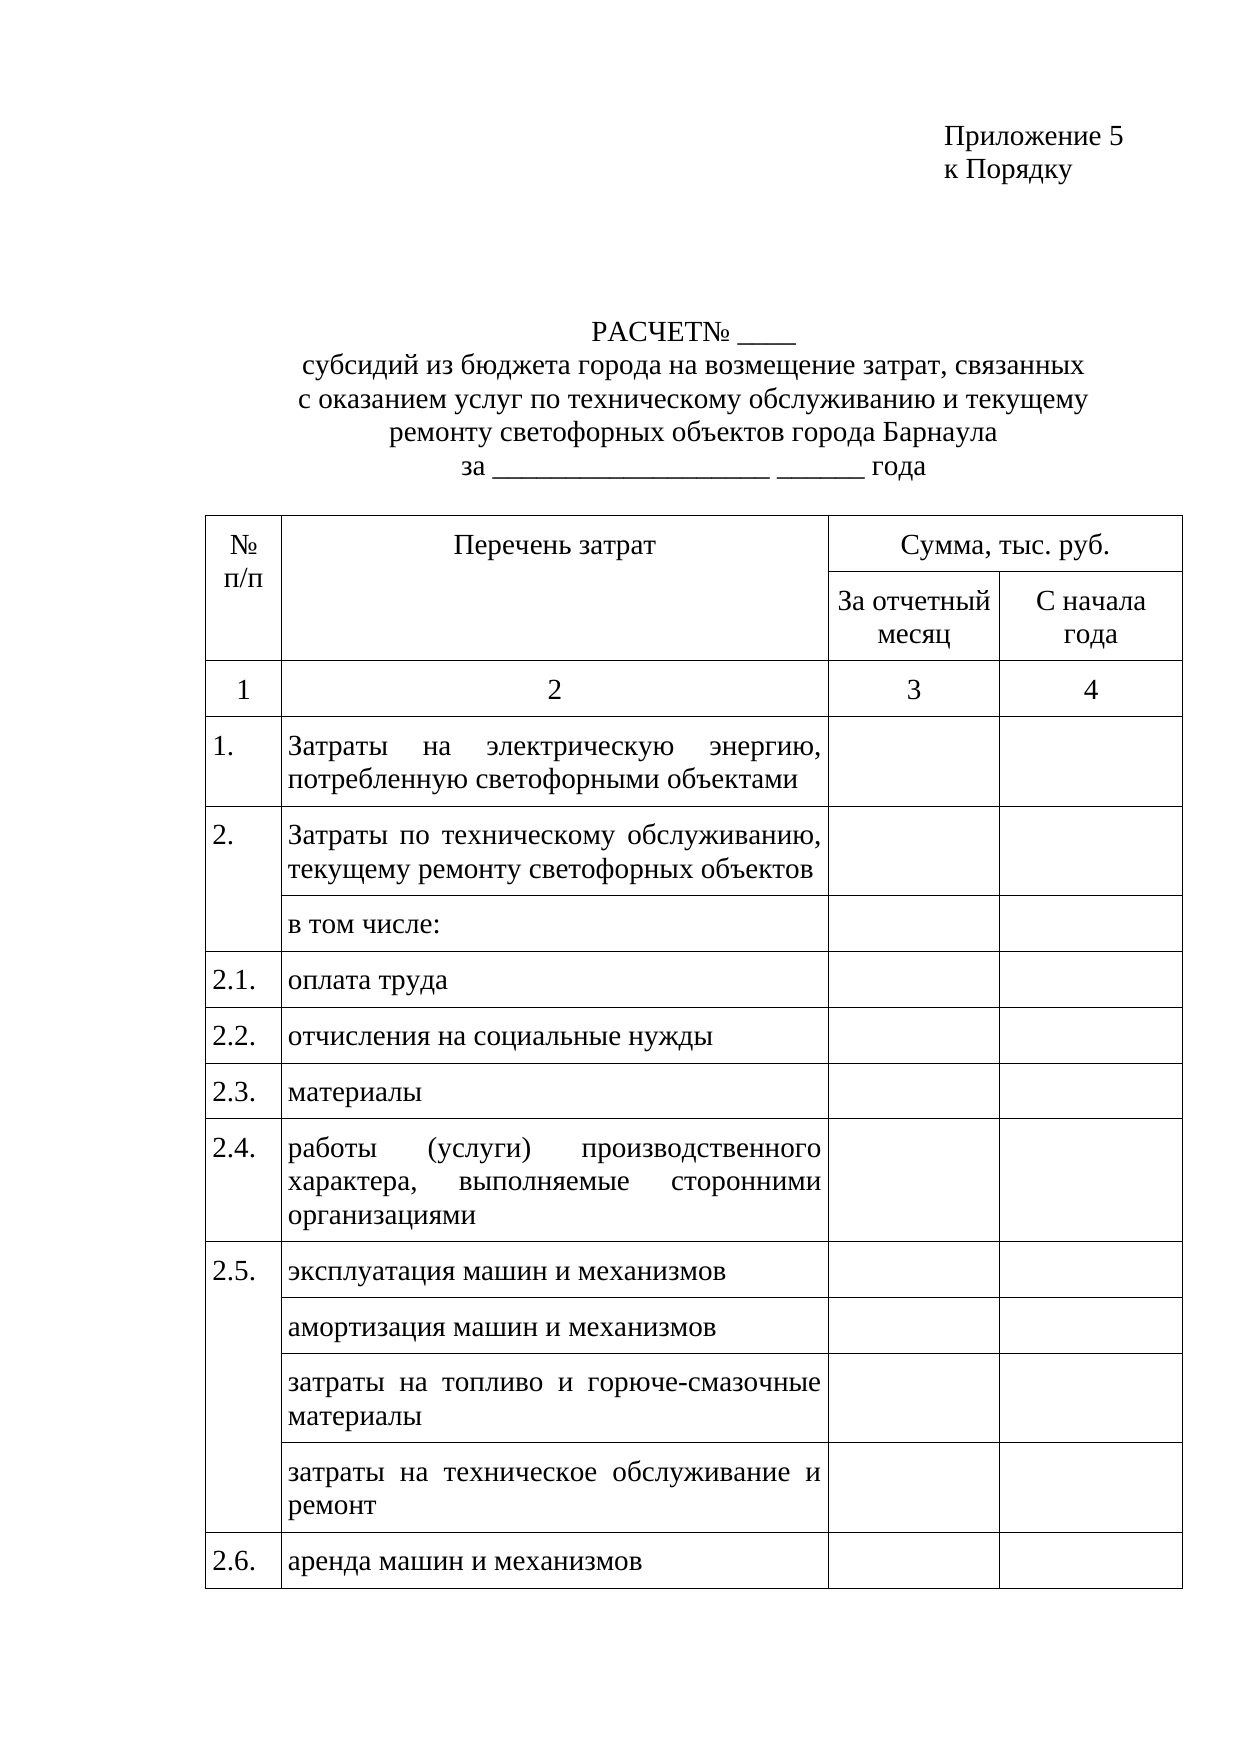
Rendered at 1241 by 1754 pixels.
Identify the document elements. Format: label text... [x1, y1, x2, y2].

table_cell [1000, 1533, 1182, 1587]
table_cell 2 [282, 661, 828, 716]
table_cell [829, 1242, 999, 1297]
table_cell амортизация машин и механизмов [282, 1298, 828, 1353]
table_cell [829, 952, 999, 1007]
table_cell [829, 1533, 999, 1587]
table_cell [1000, 1298, 1182, 1353]
table_cell работы (услуги) производственного характера, выполняемые сторонними организациями [282, 1119, 828, 1241]
table_cell 4 [1000, 661, 1182, 716]
table_cell 3 [829, 661, 999, 716]
text к Порядку [944, 152, 1181, 185]
table_cell эксплуатация машин и механизмов [282, 1242, 828, 1297]
table_cell [829, 1064, 999, 1118]
table_cell затраты на топливо и горюче-смазочные материалы [282, 1354, 828, 1442]
table_cell в том числе: [282, 896, 828, 951]
table_cell 1 [206, 661, 281, 716]
text РАСЧЕТ№ ____ [206, 314, 1181, 347]
table_cell [829, 1119, 999, 1241]
table_cell Затраты на электрическую энергию, потребленную светофорными объектами [282, 717, 828, 806]
table_cell [1000, 896, 1182, 951]
table_cell [829, 1443, 999, 1532]
table_cell [829, 717, 999, 806]
table_cell [1000, 807, 1182, 895]
table_cell С начала года [1000, 572, 1182, 660]
table_cell [829, 807, 999, 895]
table_cell [829, 1298, 999, 1353]
text ремонту светофорных объектов города Барнаула [206, 414, 1181, 448]
table_cell 2. [206, 807, 281, 951]
table_cell [829, 1008, 999, 1062]
text субсидий из бюджета города на возмещение затрат, связанных [206, 347, 1181, 381]
table_cell [1000, 1064, 1182, 1118]
table_cell 2.2. [206, 1008, 281, 1062]
table_header № п/п [206, 516, 281, 660]
table_cell [1000, 1008, 1182, 1062]
table_cell [1000, 1242, 1182, 1297]
table_cell [1000, 1443, 1182, 1532]
table_cell Затраты по техническому обслуживанию, текущему ремонту светофорных объектов [282, 807, 828, 895]
table_cell 2.5. [206, 1242, 281, 1532]
table_cell [1000, 952, 1182, 1007]
table_cell аренда машин и механизмов [282, 1533, 828, 1587]
table_header Перечень затрат [282, 516, 828, 660]
text за ___________________ ______ года [206, 448, 1181, 482]
text Приложение 5 [944, 118, 1181, 152]
text с оказанием услуг по техническому обслуживанию и текущему [206, 381, 1181, 414]
table_cell затраты на техническое обслуживание и ремонт [282, 1443, 828, 1532]
table_cell [1000, 1119, 1182, 1241]
table_cell 2.3. [206, 1064, 281, 1118]
table_cell [829, 896, 999, 951]
table_cell [829, 1354, 999, 1442]
table_cell 1. [206, 717, 281, 806]
table_cell За отчетный месяц [829, 572, 999, 660]
table_cell [1000, 717, 1182, 806]
table_cell отчисления на социальные нужды [282, 1008, 828, 1062]
table_cell 2.6. [206, 1533, 281, 1587]
table_cell оплата труда [282, 952, 828, 1007]
table_cell 2.1. [206, 952, 281, 1007]
table_header Сумма, тыс. руб. [829, 516, 1182, 571]
table_cell [1000, 1354, 1182, 1442]
table_cell 2.4. [206, 1119, 281, 1241]
table_cell материалы [282, 1064, 828, 1118]
